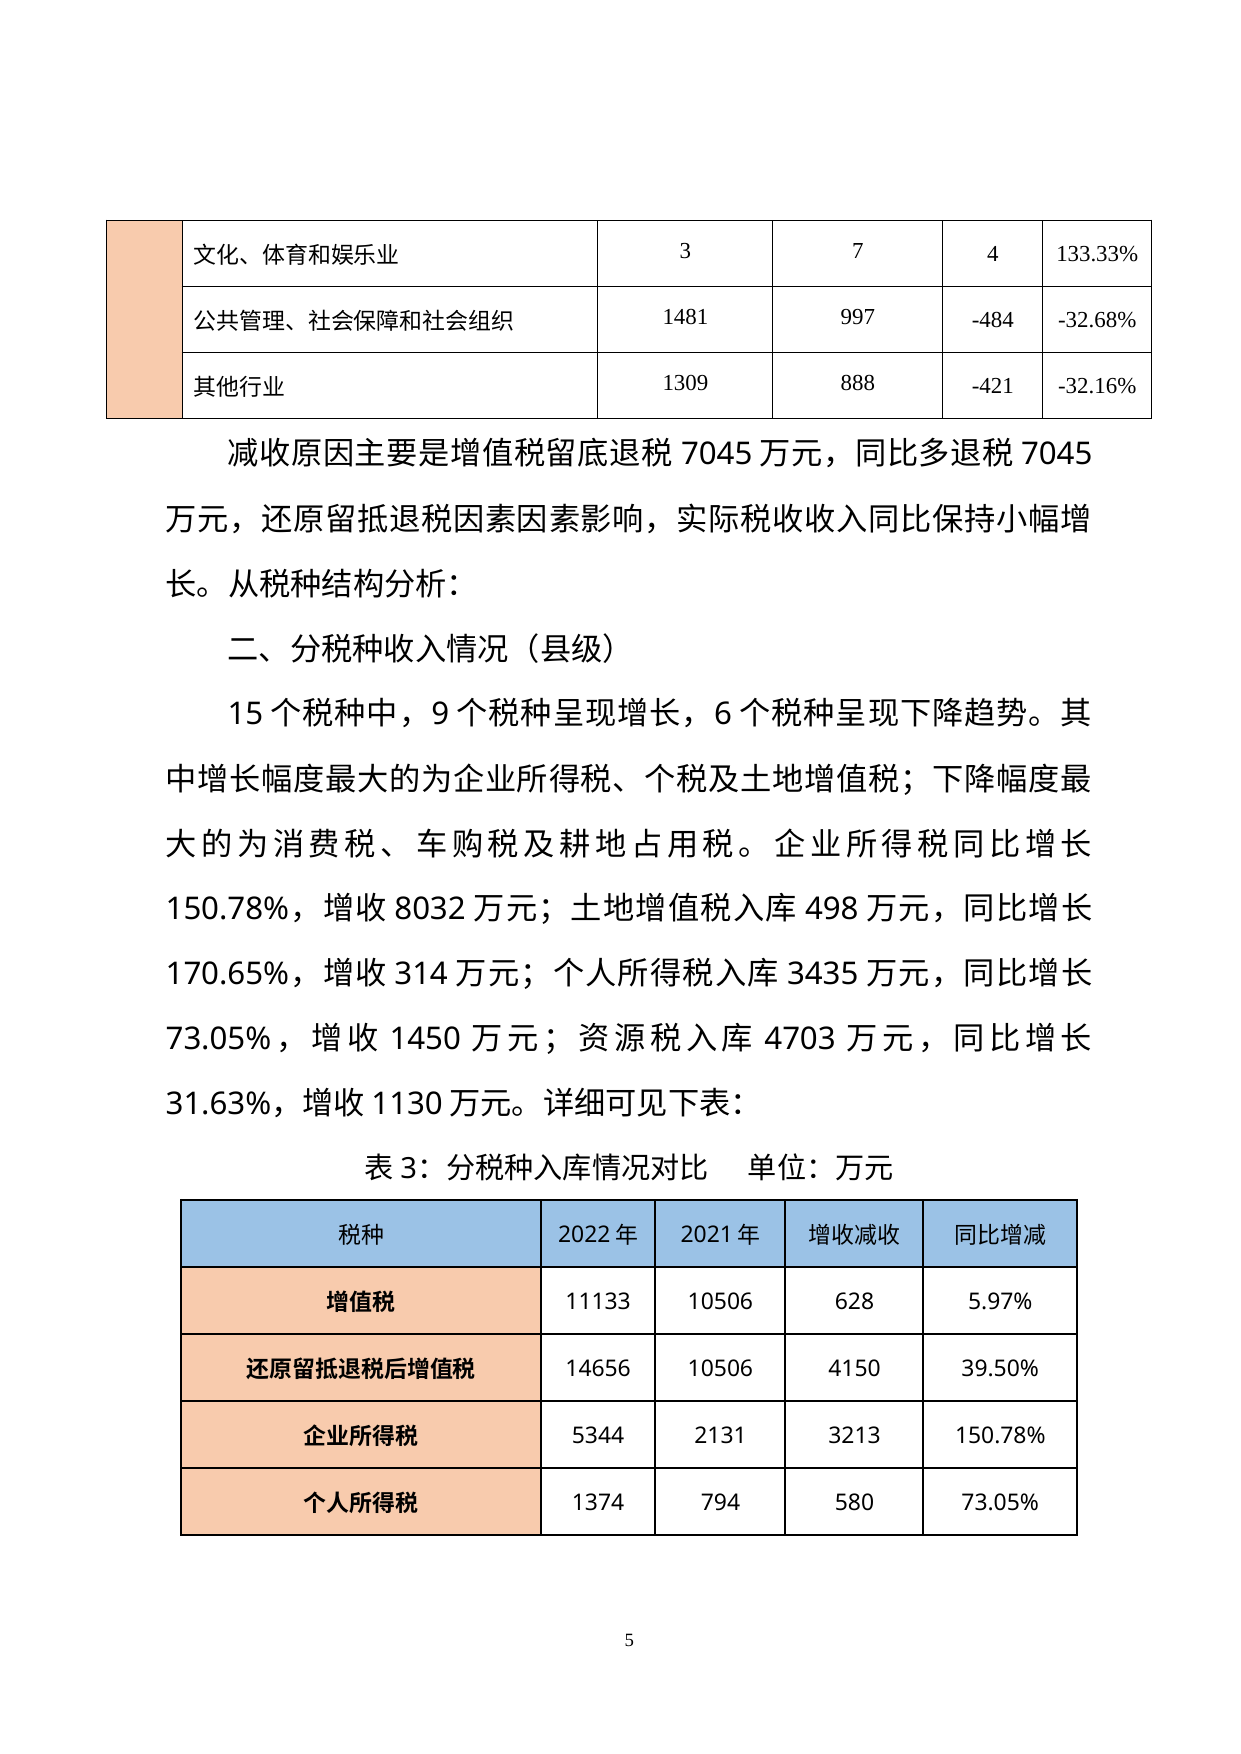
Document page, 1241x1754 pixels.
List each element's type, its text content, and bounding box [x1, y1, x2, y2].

table_cell -484 [943, 287, 1042, 352]
table_cell 5344 [542, 1402, 654, 1467]
table_cell 3 [598, 221, 772, 286]
table_cell 增值税 [182, 1268, 540, 1333]
table_cell 1309 [598, 353, 772, 418]
table_cell 5.97% [924, 1268, 1076, 1333]
table_cell 580 [786, 1469, 922, 1534]
table_cell 7 [773, 221, 942, 286]
table_header 2021年 [656, 1201, 784, 1266]
table_cell 14656 [542, 1335, 654, 1400]
table_cell 10506 [656, 1335, 784, 1400]
text 表 3：分税种入库情况对比 单位：万元 [165, 1134, 1092, 1199]
table_cell 其他行业 [183, 353, 597, 418]
table_cell 4150 [786, 1335, 922, 1400]
text 15个税种中，9个税种呈现增长，6个税种呈现下降趋势。其中增长幅度最大的为企业所得税、个税及土地增值税；下降幅度最大的为消费税、车购税及耕地占用税。企业所得税同比增长150.78%，增收8032万元；土地增值税入库498万元，同比增长170.65%，增收314万元；个人所得税入库3435万元，同比增长73.05%，增收1450万元；资源税入库4703万元，同比增长31.63%，增收1130万元。详细可见下表： [165, 679, 1092, 1134]
table_cell -32.68% [1043, 287, 1151, 352]
table_cell 794 [656, 1469, 784, 1534]
table_cell 10506 [656, 1268, 784, 1333]
table_cell 3213 [786, 1402, 922, 1467]
table_header 税种 [182, 1201, 540, 1266]
table_cell 997 [773, 287, 942, 352]
table_cell -32.16% [1043, 353, 1151, 418]
table_cell 4 [943, 221, 1042, 286]
table_header 2022年 [542, 1201, 654, 1266]
table_cell 文化、体育和娱乐业 [183, 221, 597, 286]
table_cell 628 [786, 1268, 922, 1333]
text 减收原因主要是增值税留底退税7045万元，同比多退税7045万元，还原留抵退税因素因素影响，实际税收收入同比保持小幅增长。从税种结构分析： [165, 419, 1092, 614]
table_cell 11133 [542, 1268, 654, 1333]
table_header 同比增减 [924, 1201, 1076, 1266]
table_cell 2131 [656, 1402, 784, 1467]
table_cell 39.50% [924, 1335, 1076, 1400]
table_cell -421 [943, 353, 1042, 418]
table_header 增收减收 [786, 1201, 922, 1266]
table_cell 还原留抵退税后增值税 [182, 1335, 540, 1400]
table_cell 企业所得税 [182, 1402, 540, 1467]
table_cell 150.78% [924, 1402, 1076, 1467]
table_cell 个人所得税 [182, 1469, 540, 1534]
table_cell 公共管理、社会保障和社会组织 [183, 287, 597, 352]
table_cell 1374 [542, 1469, 654, 1534]
table_cell 888 [773, 353, 942, 418]
text 二、分税种收入情况（县级） [165, 614, 1092, 679]
table_cell 133.33% [1043, 221, 1151, 286]
table_cell 1481 [598, 287, 772, 352]
table_cell 73.05% [924, 1469, 1076, 1534]
